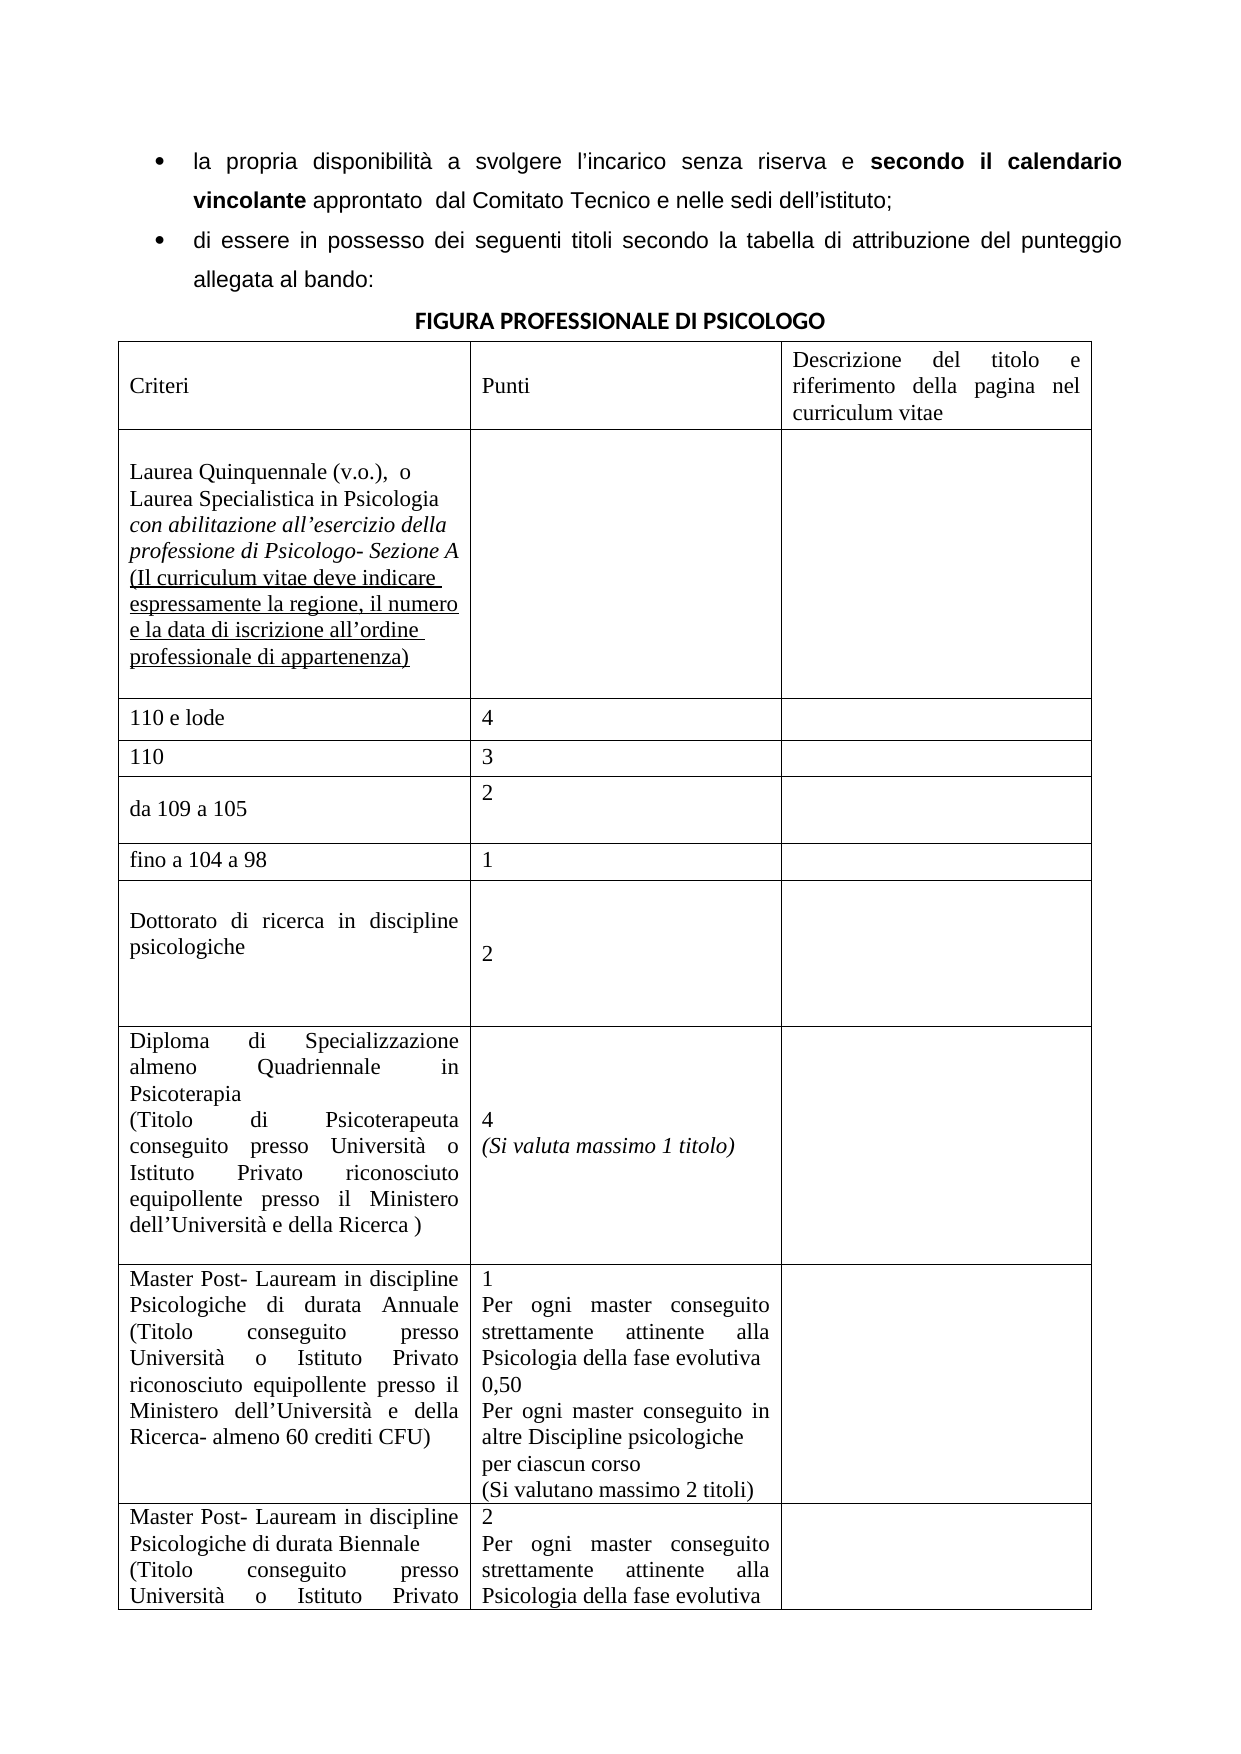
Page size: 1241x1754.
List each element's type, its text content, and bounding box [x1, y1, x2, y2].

table_cell [782, 1027, 1091, 1264]
table_cell [782, 1504, 1091, 1609]
table_cell [782, 881, 1091, 1026]
table_header Descrizione del titolo e riferimento della pagina nel curriculum vitae [782, 342, 1091, 429]
table_cell 3 [471, 741, 781, 776]
table_cell Diploma di Specializzazione almeno Quadriennale in Psicoterapia (Titolo di Psicoterapeuta conseguito presso Università o Istituto Privato riconosciuto equipollente presso il Ministero dell’Università e della Ricerca ) [119, 1027, 470, 1264]
table_cell da 105 [119, 777, 470, 843]
table_cell Dottorato di ricerca in discipline psicologiche [119, 881, 470, 1026]
table_cell [782, 777, 1091, 843]
table_cell 4 (Si valuta massimo 1 titolo) [471, 1027, 781, 1264]
table_cell fino a 104 a 98 [119, 844, 470, 879]
table_cell [782, 1265, 1091, 1502]
table_cell 4 [471, 699, 781, 740]
table_cell Laurea Quinquennale (v.o.), o Laurea Specialistica in Psicologia con abilitazione all’esercizio della professione di Psicologo- Sezione A (Il curriculum vitae deve indicare espressamente la regione, il numero e la data di iscrizione all’ordine professionale di appartenenza) [119, 430, 470, 697]
table_cell 2 [471, 777, 781, 843]
table_header Criteri [119, 342, 470, 429]
text FIGURA PROFESSIONALE DI PSICOLOGO [118, 306, 1122, 336]
table_cell 110 e lode [119, 699, 470, 740]
table_header Punti [471, 342, 781, 429]
table_cell [782, 699, 1091, 740]
list di essere in possesso dei seguenti titoli secondo la tabella di attribuzione del punteggio allegata al bando: [156, 227, 1122, 292]
table_cell 1 [471, 844, 781, 879]
table_cell [782, 741, 1091, 776]
table_cell 2 [471, 881, 781, 1026]
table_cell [471, 1504, 781, 1609]
table_cell [782, 430, 1091, 697]
table_cell [471, 430, 781, 697]
table_cell 1 Per ogni master conseguito strettamente attinente alla Psicologia della fase evolutiva 0,50 Per ogni master conseguito in altre Discipline psicologiche per ciascun corso (Si valutano massimo 2 titoli) [471, 1265, 781, 1502]
table_cell 110 [119, 741, 470, 776]
table_cell Master Post- Lauream in discipline Psicologiche di durata Annuale (Titolo conseguito presso Università o Istituto Privato riconosciuto equipollente presso il Ministero dell’Università e della Ricerca- almeno 60 crediti CFU) [119, 1265, 470, 1502]
list la propria disponibilità a svolgere l’incarico senza riserva e secondo il calendario vincolante approntato dal Comitato Tecnico e nelle sedi dell’istituto; [156, 148, 1122, 213]
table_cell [119, 1504, 470, 1609]
table_cell [782, 844, 1091, 879]
